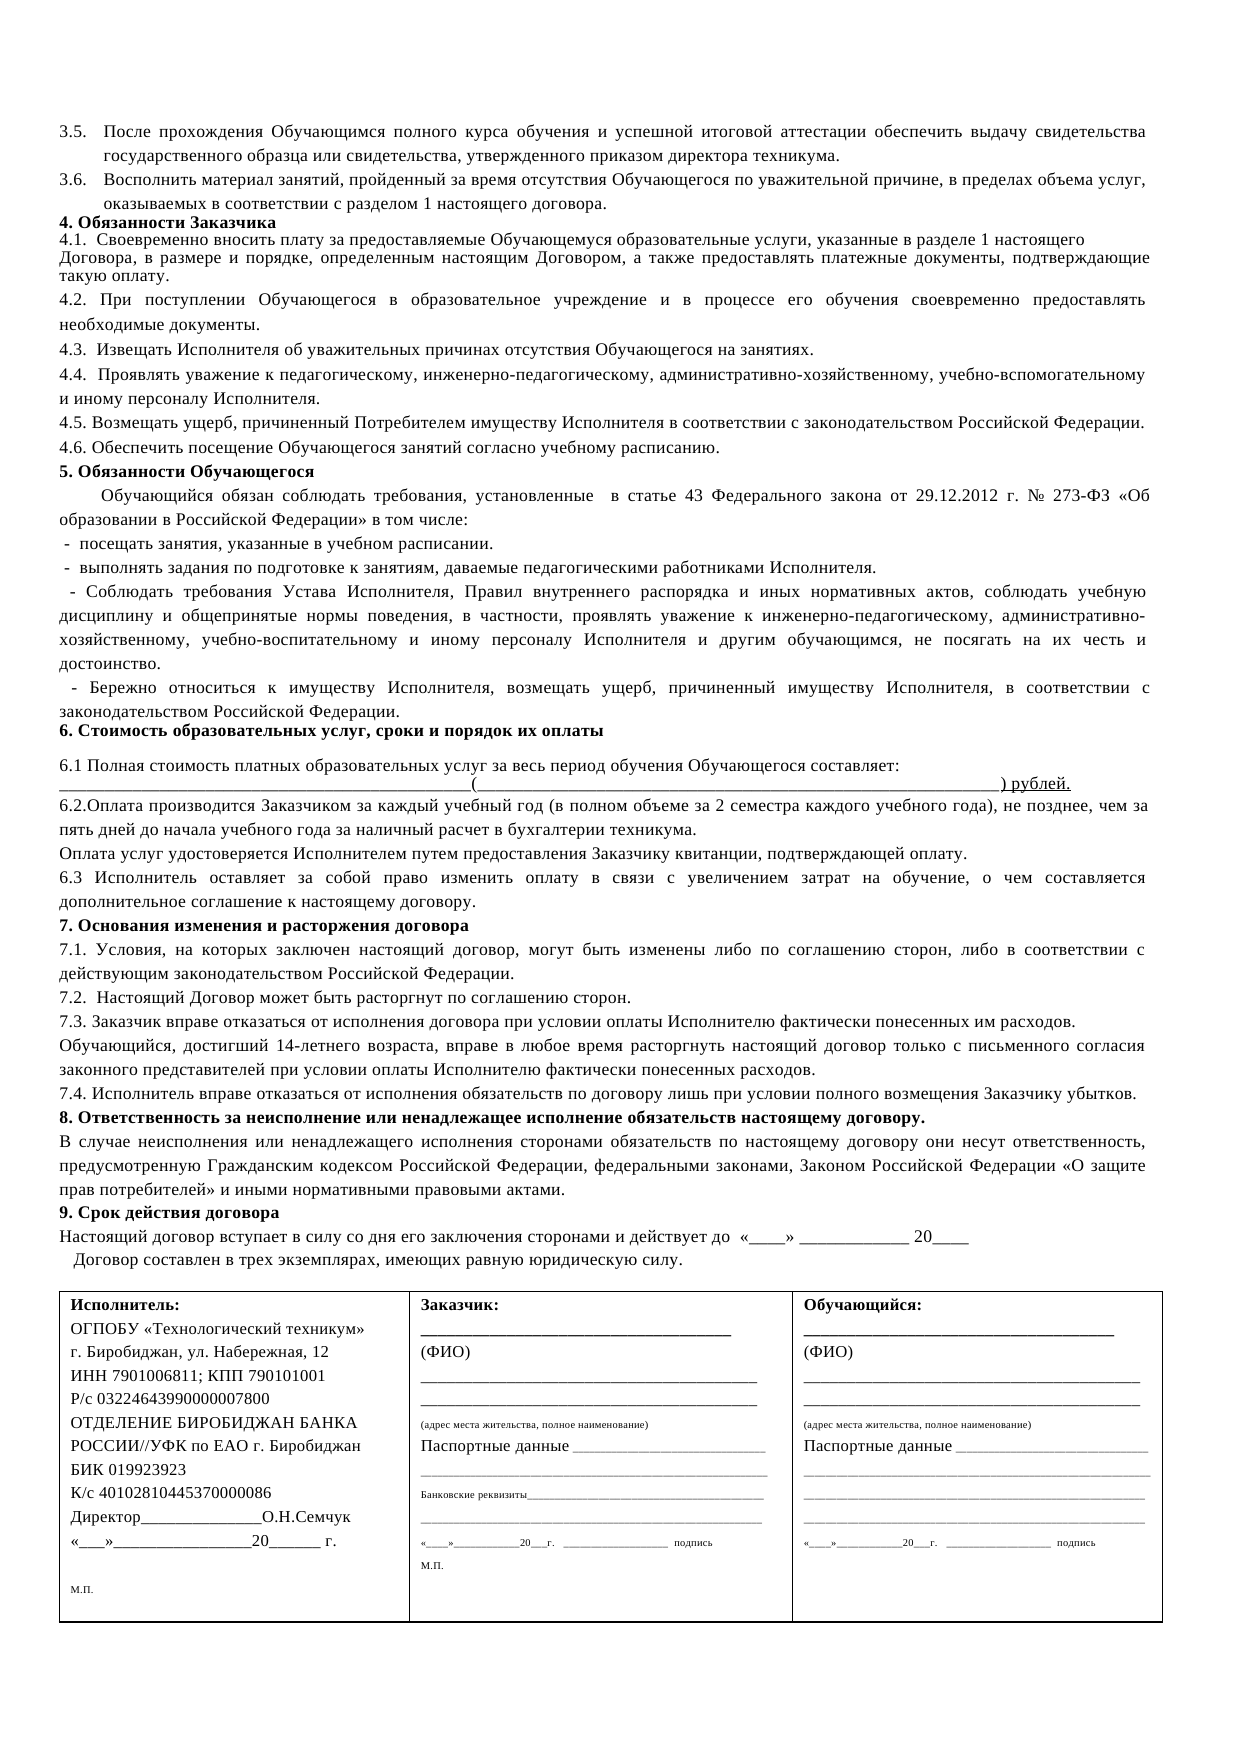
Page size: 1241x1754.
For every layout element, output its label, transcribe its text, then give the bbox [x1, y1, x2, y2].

text 6.3 Исполнитель оставляет за собой право изменить оплату в связи с увеличением затрат на обучение, о чем составляется дополнительное соглашение к настоящему договору. [59, 864, 1147, 912]
text Оплата услуг удостоверяется Исполнителем путем предоставления Заказчику квитанции, подтверждающей оплату. [59, 841, 1152, 864]
text Договор составлен в трех экземплярах, имеющих равную юридическую силу. [59, 1247, 1152, 1271]
list Восполнить материал занятий, пройденный за время отсутствия Обучающегося по уважительной причине, в пределах объема услуг, оказываемых в соответствии с разделом 1 настоящего договора. [59, 166, 1147, 214]
text 7.2. Настоящий Договор может быть расторгнут по соглашению сторон. [59, 984, 1152, 1008]
text 4.5. Возмещать ущерб, причиненный Потребителем имуществу Исполнителя в соответствии с законодательством Российской Федерации. [59, 409, 1147, 434]
text 4.1. Своевременно вносить плату за предоставляемые Обучающемуся образовательные услуги, указанные в разделе 1 настоящего [59, 232, 1152, 249]
text 7.3. Заказчик вправе отказаться от исполнения договора при условии оплаты Исполнителю фактически понесенных им расходов. [59, 1008, 1147, 1032]
text Договора, в размере и порядке, определенным настоящим Договором, а также предоставлять платежные документы, подтверждающие такую оплату. [59, 249, 1152, 285]
table_header Обучающийся: ____________________________________ (ФИО) _______________________________________ _______________________________________ (адрес места жительства, полное наименование) Паспортные данные ___________________________________ _______________________________________________________________ ______________________________________________________________ ______________________________________________________________ «____»____________20___г. ___________________ подпись [793, 1292, 1162, 1621]
text - посещать занятия, указанные в учебном расписании. [59, 530, 1152, 554]
text 4.2. При поступлении Обучающегося в образовательное учреждение и в процессе его обучения своевременно предоставлять необходимые документы. [59, 285, 1147, 336]
text Настоящий договор вступает в силу со дня его заключения сторонами и действует до «____» ____________ 20____ [59, 1223, 1152, 1247]
text 5. Обязанности Обучающегося [59, 458, 1152, 482]
text 6. Стоимость образовательных услуг, сроки и порядок их оплаты [59, 722, 1152, 739]
list После прохождения Обучающимся полного курса обучения и успешной итоговой аттестации обеспечить выдачу свидетельства государственного образца или свидетельства, утвержденного приказом директора техникума. [59, 118, 1147, 166]
text 9. Срок действия договора [59, 1200, 1152, 1223]
text 8. Ответственность за неисполнение или ненадлежащее исполнение обязательств настоящему договору. [59, 1104, 1152, 1128]
table_header Исполнитель: ОГПОБУ «Технологический техникум» г. Биробиджан, ул. Набережная, 12 ИНН 7901006811; КПП 790101001 Р/с 03224643990000007800 ОТДЕЛЕНИЕ БИРОБИДЖАН БАНКА РОССИИ//УФК по ЕАО г. Биробиджан БИК 019923923 К/с 40102810445370000086 Директор______________О.Н.Семчук «___»________________20______ г. М.П. [60, 1292, 409, 1621]
text 6.2.Оплата производится Заказчиком за каждый учебный год (в полном объеме за 2 семестра каждого учебного года), не позднее, чем за пять дней до начала учебного года за наличный расчет в бухгалтерии техникума. [59, 793, 1152, 841]
text 7. Основания изменения и расторжения договора [59, 912, 1152, 936]
text 6.1 Полная стоимость платных образовательных услуг за весь период обучения Обучающегося составляет: [59, 757, 1152, 775]
text _____________________________________________(_________________________________________________________) рублей. [59, 775, 1152, 793]
text 4. Обязанности Заказчика [59, 214, 1152, 232]
text 7.1. Условия, на которых заключен настоящий договор, могут быть изменены либо по соглашению сторон, либо в соответствии с действующим законодательством Российской Федерации. [59, 936, 1147, 984]
text 4.3. Извещать Исполнителя об уважительных причинах отсутствия Обучающегося на занятиях. [59, 336, 1152, 360]
text - Соблюдать требования Устава Исполнителя, Правил внутреннего распорядка и иных нормативных актов, соблюдать учебную дисциплину и общепринятые нормы поведения, в частности, проявлять уважение к инженерно-педагогическому, административно-хозяйственному, учебно-воспитательному и иному персоналу Исполнителя и другим обучающимся, не посягать на их честь и достоинство. [59, 578, 1147, 674]
table_header Заказчик: ____________________________________ (ФИО) _______________________________________ _______________________________________ (адрес места жительства, полное наименование) Паспортные данные ___________________________________ _______________________________________________________________ Банковские реквизиты___________________________________________ ______________________________________________________________ «____»____________20___г. ___________________ подпись М.П. [410, 1292, 792, 1621]
text Обучающийся, достигший 14-летнего возраста, вправе в любое время расторгнуть настоящий договор только с письменного согласия законного представителей при условии оплаты Исполнителю фактически понесенных расходов. [59, 1032, 1147, 1080]
text 7.4. Исполнитель вправе отказаться от исполнения обязательств по договору лишь при условии полного возмещения Заказчику убытков. [59, 1080, 1147, 1104]
text 4.4. Проявлять уважение к педагогическому, инженерно-педагогическому, административно-хозяйственному, учебно-вспомогательному и иному персоналу Исполнителя. [59, 360, 1147, 409]
text В случае неисполнения или ненадлежащего исполнения сторонами обязательств по настоящему договору они несут ответственность, предусмотренную Гражданским кодексом Российской Федерации, федеральными законами, Законом Российской Федерации «О защите прав потребителей» и иными нормативными правовыми актами. [59, 1128, 1147, 1200]
text 4.6. Обеспечить посещение Обучающегося занятий согласно учебному расписанию. [59, 434, 1152, 458]
text Обучающийся обязан соблюдать требования, установленные в статье 43 Федерального закона от 29.12.2012 г. № 273-ФЗ «Об образовании в Российской Федерации» в том числе: [59, 482, 1152, 530]
text - Бережно относиться к имуществу Исполнителя, возмещать ущерб, причиненный имуществу Исполнителя, в соответствии с законодательством Российской Федерации. [59, 674, 1152, 722]
text - выполнять задания по подготовке к занятиям, даваемые педагогическими работниками Исполнителя. [59, 554, 1152, 578]
